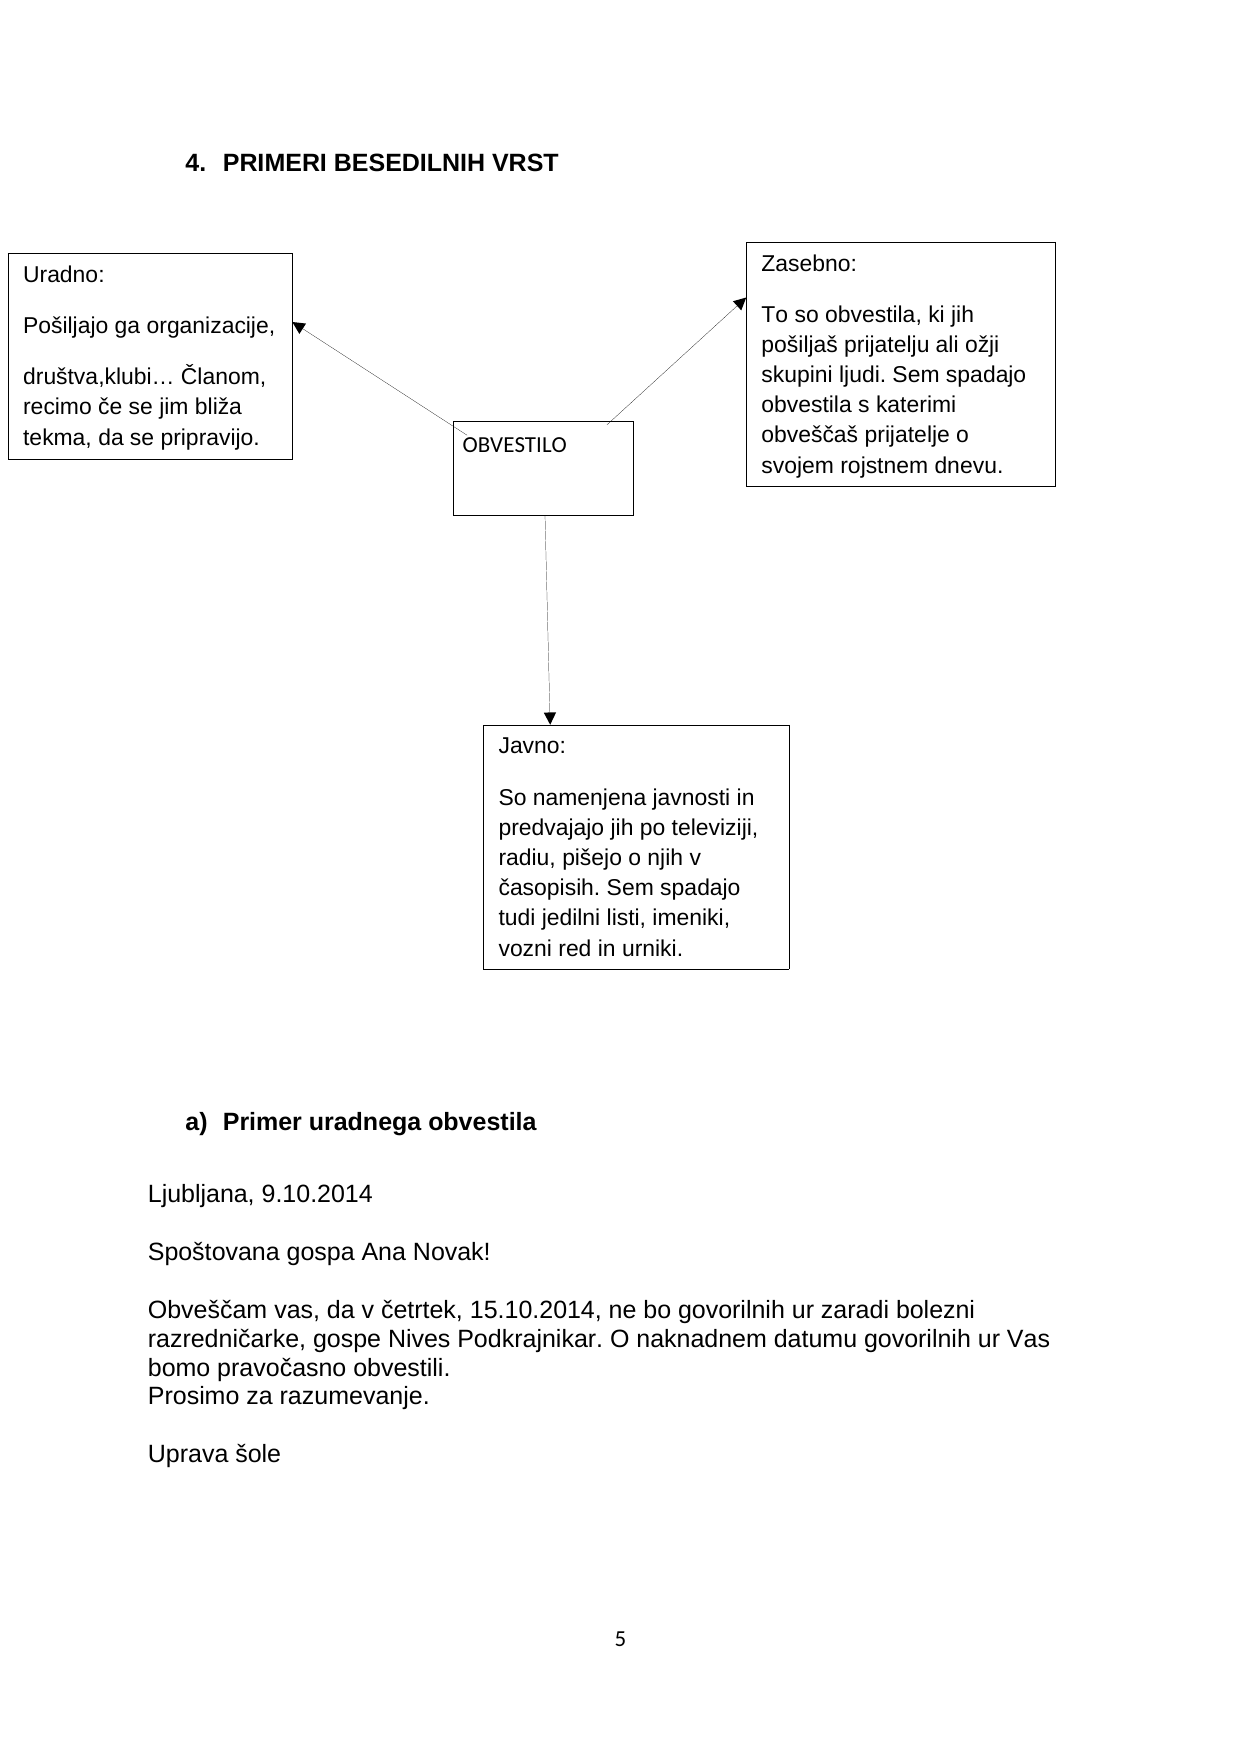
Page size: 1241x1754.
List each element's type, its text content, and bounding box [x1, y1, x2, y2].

list Primer uradnega obvestila [185, 1107, 1093, 1136]
text Obveščam vas, da v četrtek, 15.10.2014, ne bo govorilnih ur zaradi bolezni razredničarke, gospe Nives Podkrajnikar. O naknadnem datumu govorilnih ur Vas bomo pravočasno obvestili. Prosimo za razumevanje. [148, 1295, 1093, 1410]
list PRIMERI BESEDILNIH VRST [185, 148, 1093, 176]
text Spoštovana gospa Ana Novak! [148, 1237, 1093, 1266]
text Uprava šole [148, 1439, 1093, 1468]
text Ljubljana, 9.10.2014 [148, 1179, 1093, 1208]
